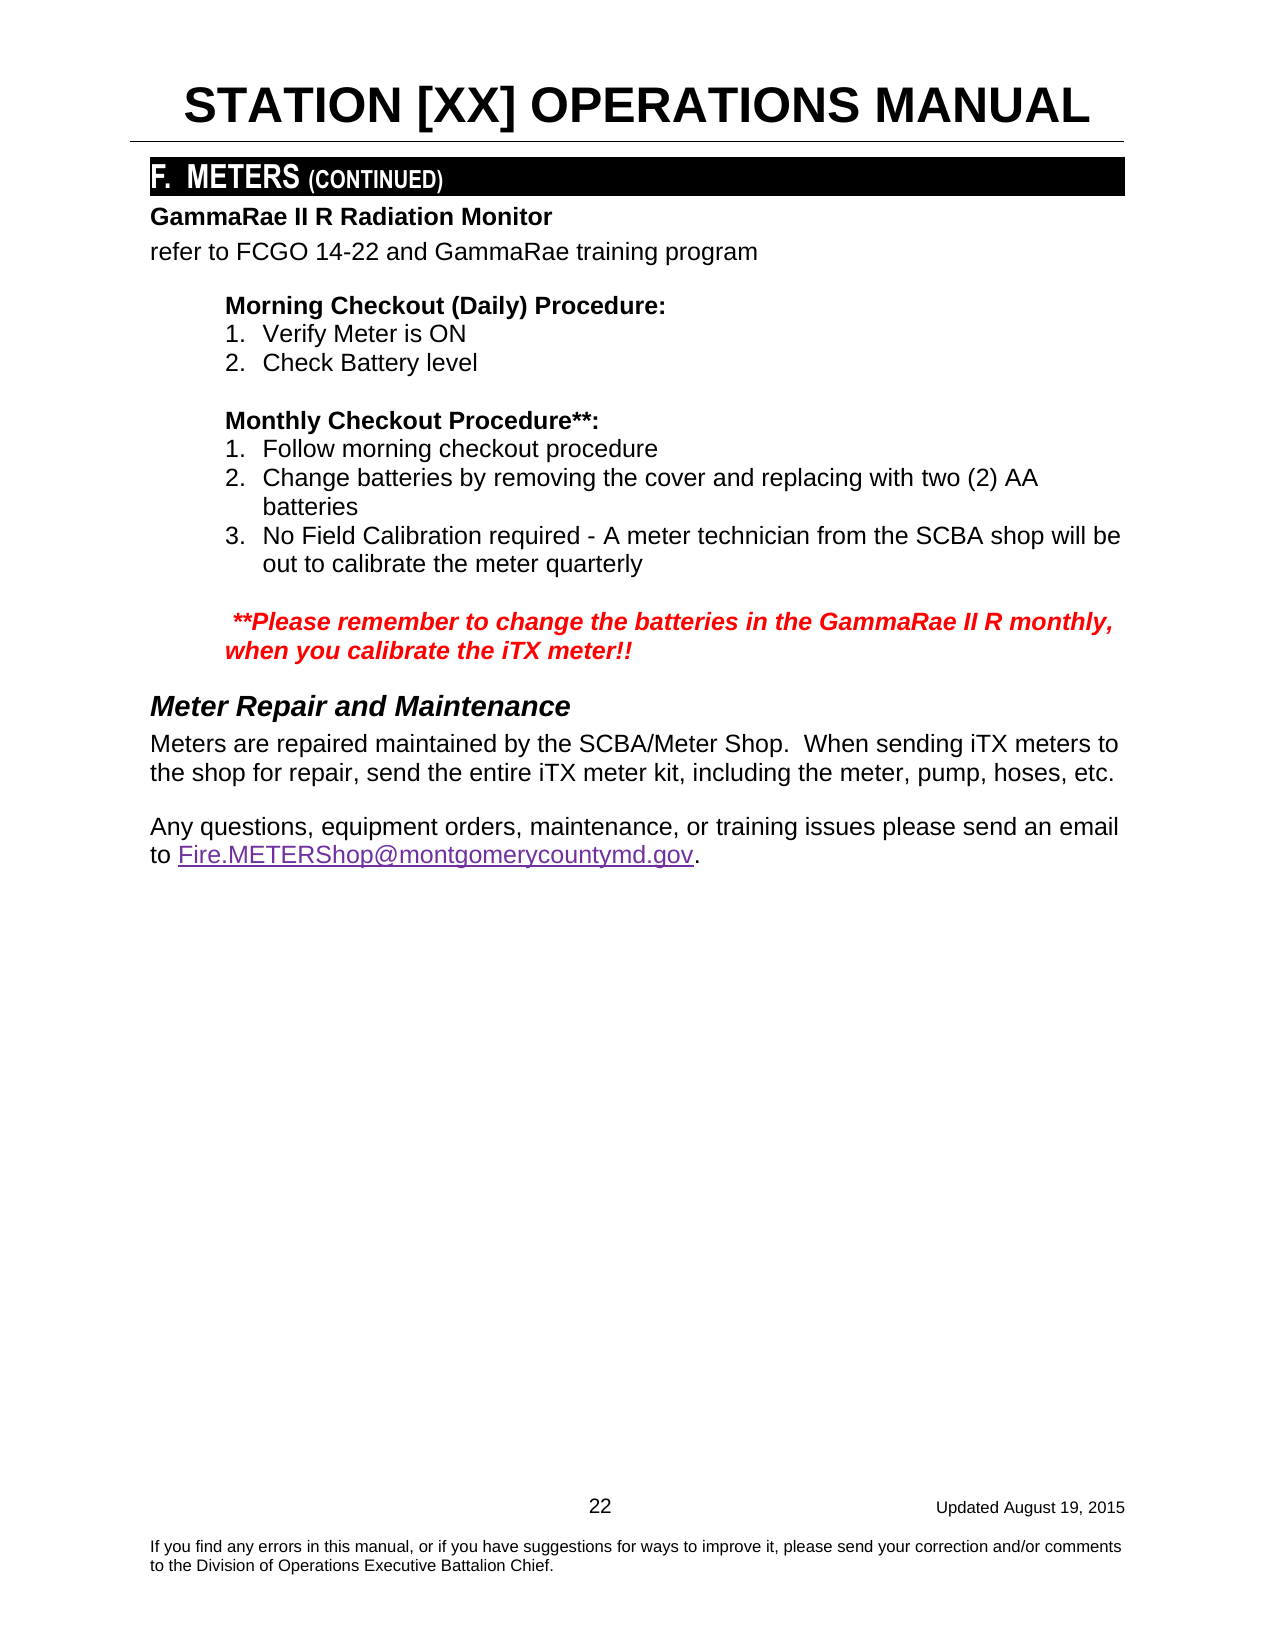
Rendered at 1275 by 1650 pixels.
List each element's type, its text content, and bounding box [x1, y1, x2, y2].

list Check Battery level [225, 348, 1125, 377]
text Monthly Checkout Procedure**:​ [225, 406, 1125, 434]
list Follow morning checkout procedure [225, 434, 1125, 463]
text Meters are repaired maintained by the SCBA/Meter Shop. When sending iTX meters to the shop for repair, send the entire iTX meter kit, including the meter, pump, hoses, etc. [150, 729, 1125, 787]
text **Please remember to change the batteries in the GammaRae II R monthly, when you calibrate the iTX meter!! [225, 607, 1125, 664]
list Change batteries by removing the cover and replacing with two (2) AA batteries [225, 463, 1125, 521]
text refer to FCGO 14-22 and GammaRae training program [150, 237, 1125, 266]
subtitle Meter Repair and Maintenance [150, 689, 1125, 723]
text Any questions, equipment orders, maintenance, or training issues please send an email to Fire.METERShop@montgomerycountymd.gov​. [150, 812, 1125, 869]
text Morning Checkout (Daily) Procedure: [225, 291, 1125, 319]
list Verify Meter is ON [225, 319, 1125, 348]
subtitle GammaRae II R Radiation Monitor [150, 202, 1125, 231]
list No Field Calibration required - A meter technician from the SCBA shop will be out to calibrate the meter quarterly [225, 521, 1125, 578]
